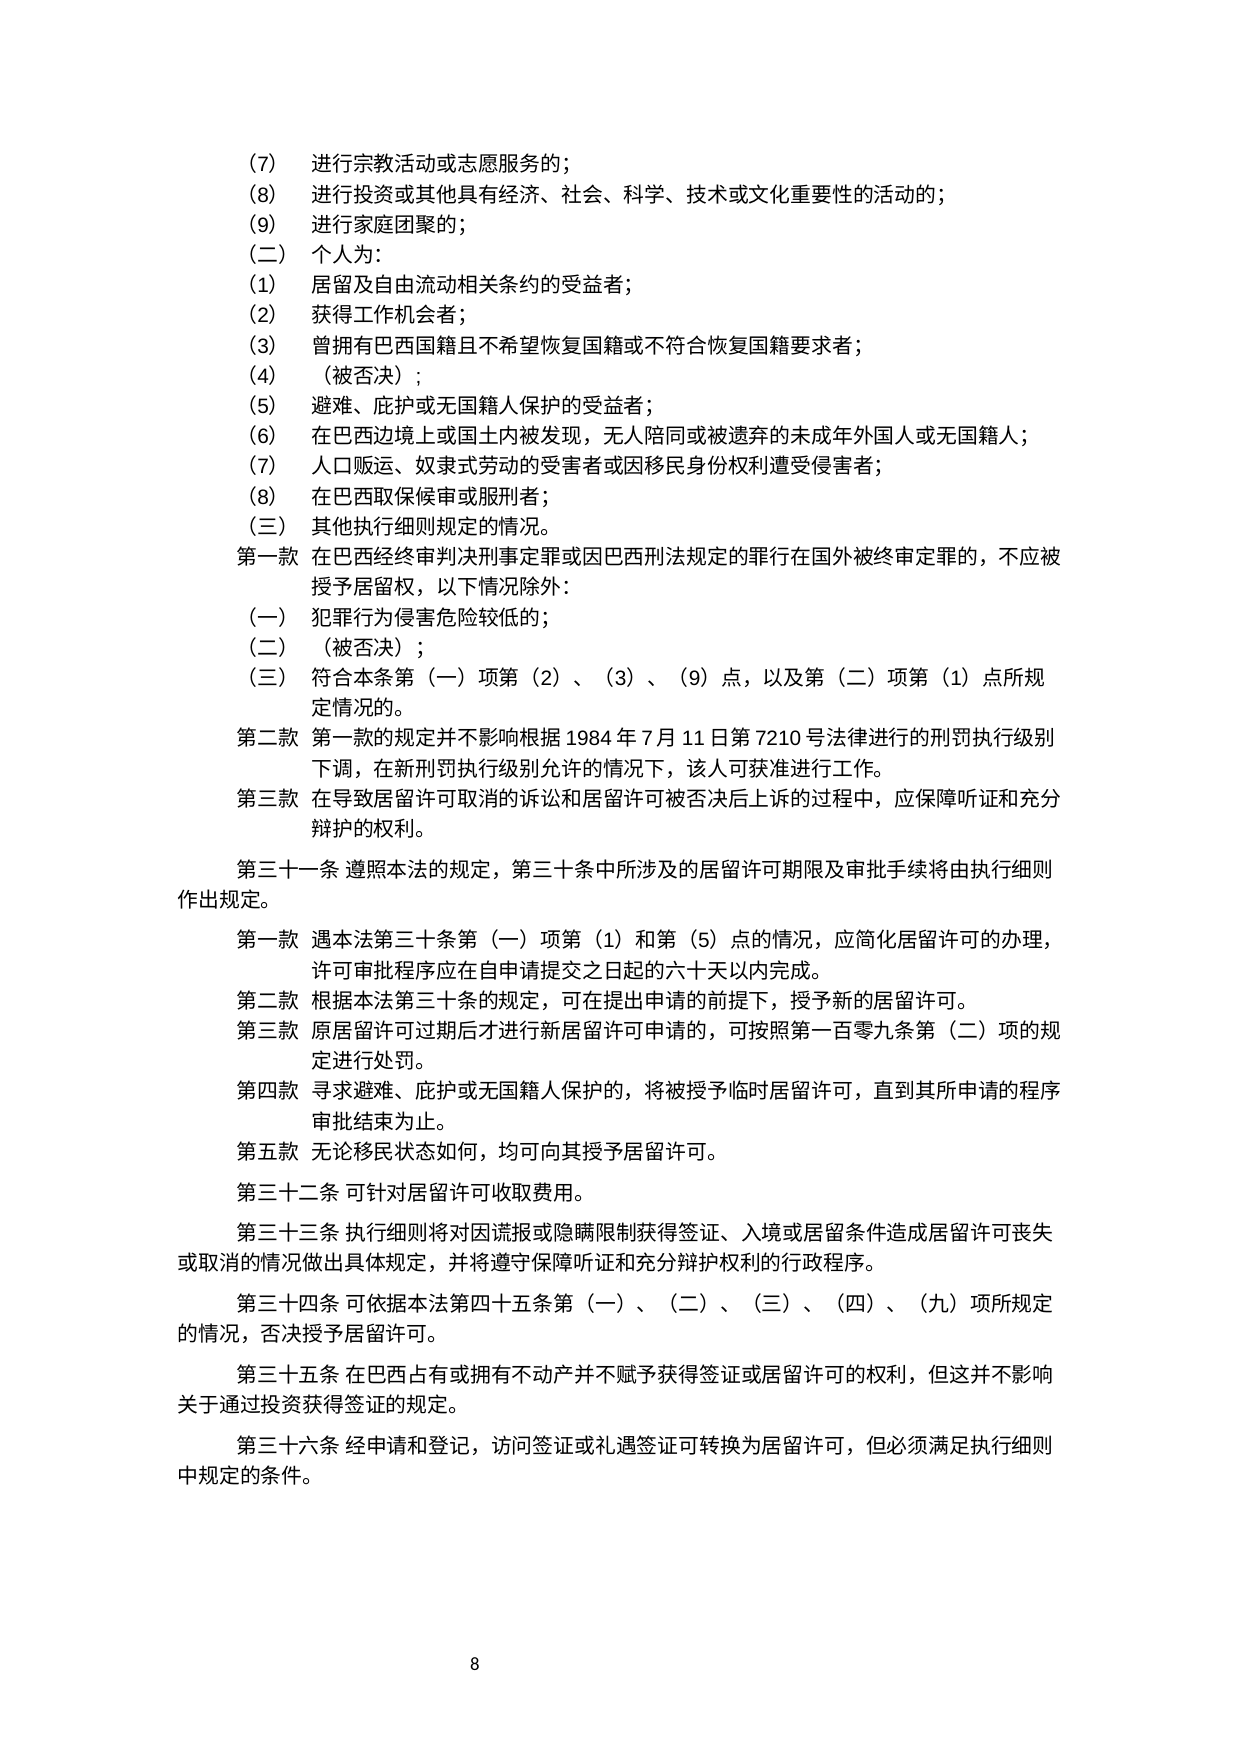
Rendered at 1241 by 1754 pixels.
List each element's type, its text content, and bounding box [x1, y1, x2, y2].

list 寻求避难、庇护或无国籍人保护的，将被授予临时居留许可，直到其所申请的程序审批结束为止。 [236, 1075, 1063, 1135]
text 第三十五条 在巴西占有或拥有不动产并不赋予获得签证或居留许可的权利，但这并不影响关于通过投资获得签证的规定。 [177, 1358, 1063, 1418]
list 遇本法第三十条第（一）项第（1）和第（5）点的情况，应简化居留许可的办理，许可审批程序应在自申请提交之日起的六十天以内完成。 [236, 924, 1063, 984]
list 在巴西经终审判决刑事定罪或因巴西刑法规定的罪行在国外被终审定罪的，不应被授予居留权，以下情况除外： [236, 540, 1063, 601]
text 第三十四条 可依据本法第四十五条第（一）、（二）、（三）、（四）、（九）项所规定的情况，否决授予居留许可。 [177, 1287, 1063, 1348]
list 曾拥有巴西国籍且不希望恢复国籍或不符合恢复国籍要求者； [236, 329, 1063, 359]
list 在巴西取保候审或服刑者； [236, 480, 1063, 510]
list 犯罪行为侵害危险较低的； [236, 601, 1063, 631]
list 人口贩运、奴隶式劳动的受害者或因移民身份权利遭受侵害者； [236, 450, 1063, 480]
list 进行家庭团聚的； [236, 208, 1063, 238]
text 第三十六条 经申请和登记，访问签证或礼遇签证可转换为居留许可，但必须满足执行细则中规定的条件。 [177, 1429, 1063, 1489]
list 在巴西边境上或国土内被发现，无人陪同或被遗弃的未成年外国人或无国籍人； [236, 419, 1063, 450]
list 获得工作机会者； [236, 299, 1063, 329]
list 个人为： [236, 238, 1063, 268]
list （被否决）； [236, 631, 1063, 661]
list 原居留许可过期后才进行新居留许可申请的，可按照第一百零九条第（二）项的规定进行处罚。 [236, 1014, 1063, 1075]
list 根据本法第三十条的规定，可在提出申请的前提下，授予新的居留许可。 [236, 984, 1063, 1014]
list 其他执行细则规定的情况。 [236, 510, 1063, 540]
list （被否决）; [236, 359, 1063, 389]
text 第三十一条 遵照本法的规定，第三十条中所涉及的居留许可期限及审批手续将由执行细则作出规定。 [177, 853, 1063, 913]
list 避难、庇护或无国籍人保护的受益者； [236, 389, 1063, 419]
list 居留及自由流动相关条约的受益者； [236, 268, 1063, 299]
list 进行宗教活动或志愿服务的； [236, 148, 1063, 178]
list 第一款的规定并不影响根据1984年7月11日第7210号法律进行的刑罚执行级别下调，在新刑罚执行级别允许的情况下，该人可获准进行工作。 [236, 722, 1063, 782]
text 第三十二条 可针对居留许可收取费用。 [177, 1176, 1063, 1206]
text 第三十三条 执行细则将对因谎报或隐瞒限制获得签证、入境或居留条件造成居留许可丧失或取消的情况做出具体规定，并将遵守保障听证和充分辩护权利的行政程序。 [177, 1216, 1063, 1277]
list 符合本条第（一）项第（2）、（3）、（9）点，以及第（二）项第（1）点所规定情况的。 [236, 661, 1063, 722]
list 无论移民状态如何，均可向其授予居留许可。 [236, 1135, 1063, 1165]
list 进行投资或其他具有经济、社会、科学、技术或文化重要性的活动的； [236, 178, 1063, 208]
list 在导致居留许可取消的诉讼和居留许可被否决后上诉的过程中，应保障听证和充分辩护的权利。 [236, 782, 1063, 842]
